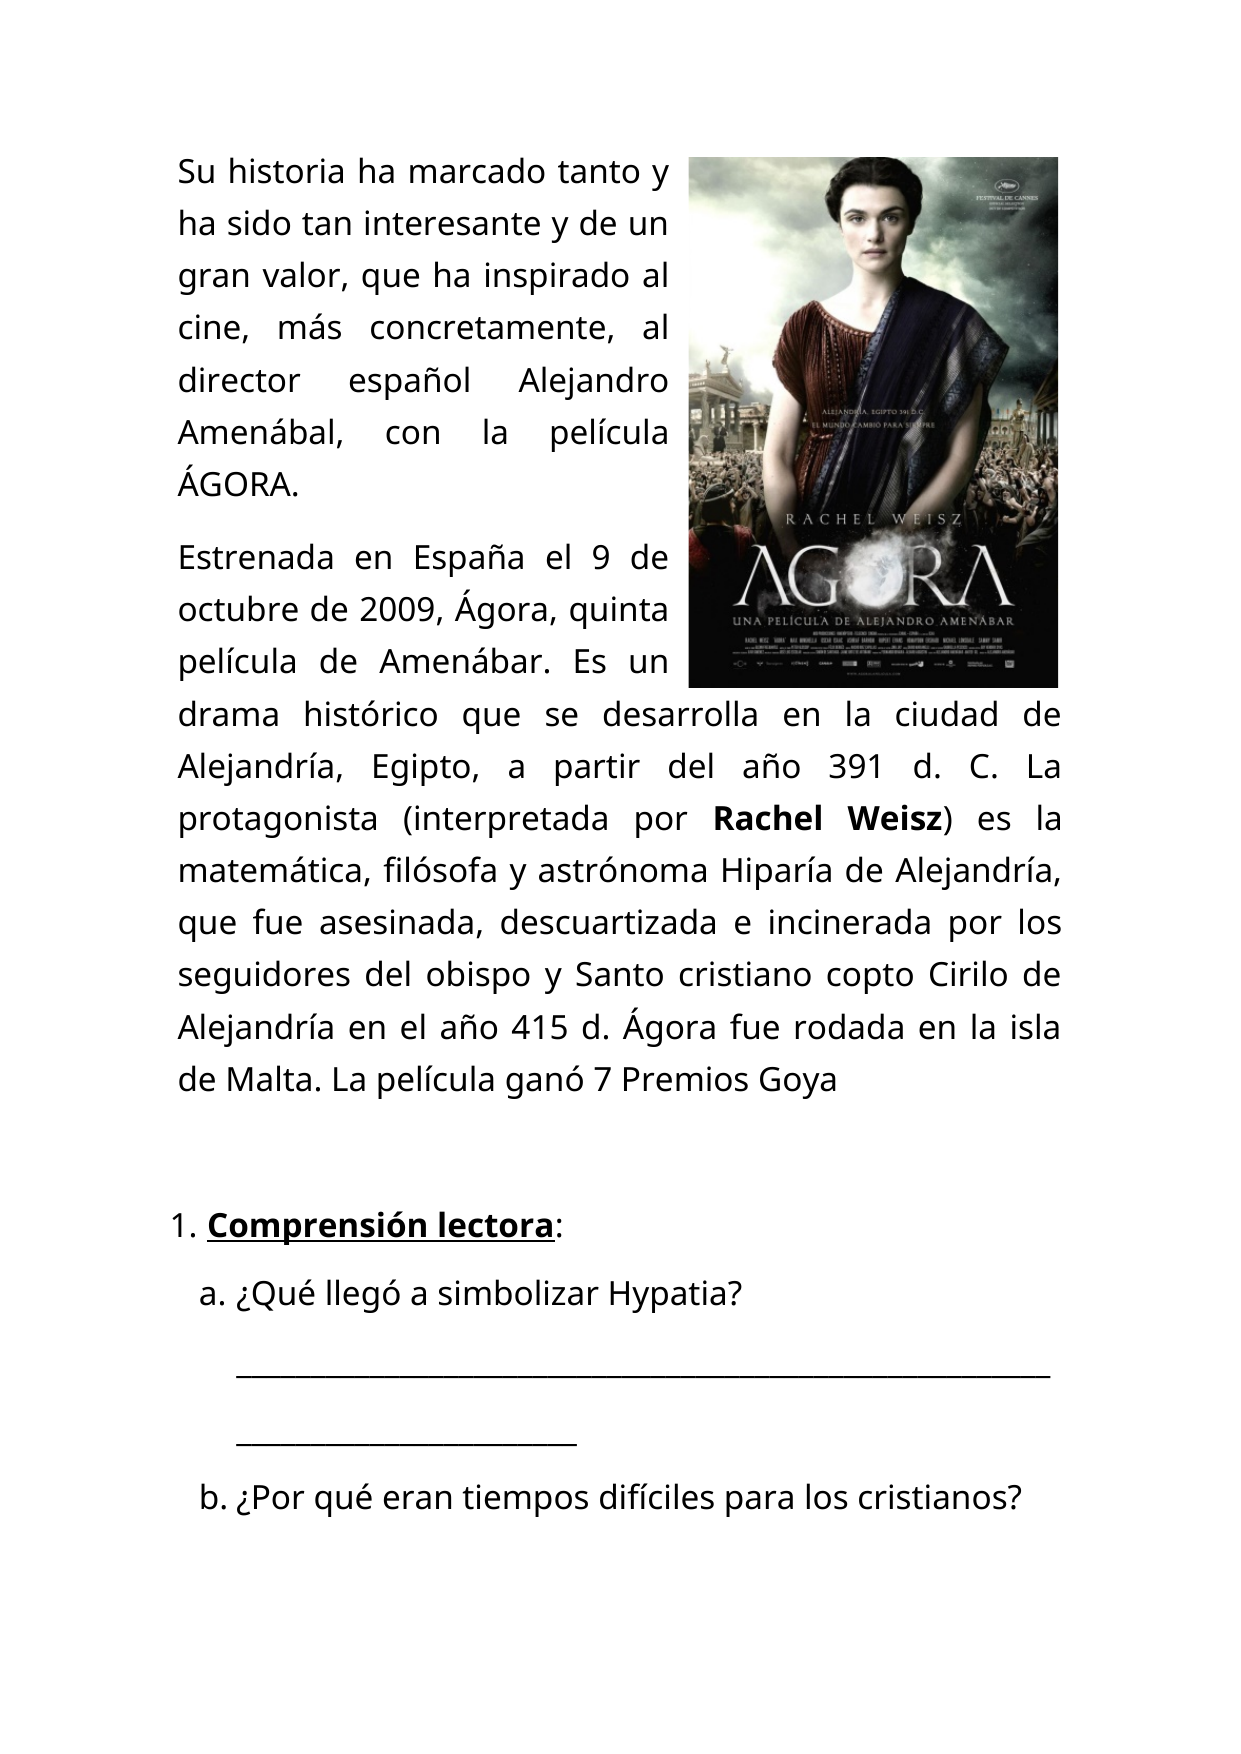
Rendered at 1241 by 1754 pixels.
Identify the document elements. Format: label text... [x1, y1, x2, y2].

list ¿Por qué eran tiempos difíciles para los cristianos? [199, 1474, 1063, 1519]
text Estrenada en España el 9 de octubre de 2009, Ágora, quinta película de Amenábar. Es un drama histórico que se desarrolla en la ciudad de Alejandría, Egipto, a partir del año 391 d. C. La protagonista (interpretada por Rachel Weisz) es la matemática, filósofa y astrónoma Hiparía de Alejandría, que fue asesinada, descuartizada e incinerada por los seguidores del obispo y Santo cristiano copto Cirilo de Alejandría en el año 415 d. Ágora fue rodada en la isla de Malta. La película ganó 7 Premios Goya [177, 534, 1063, 1101]
list ¿Qué llegó a simbolizar Hypatia? [199, 1270, 1063, 1315]
list Comprensión lectora: [169, 1202, 1063, 1247]
picture [686, 157, 1058, 686]
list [236, 1338, 1063, 1451]
text Su historia ha marcado tanto y ha sido tan interesante y de un gran valor, que ha inspirado al cine, más concretamente, al director español Alejandro Amenábal, con la película ÁGORA. [177, 148, 1063, 506]
